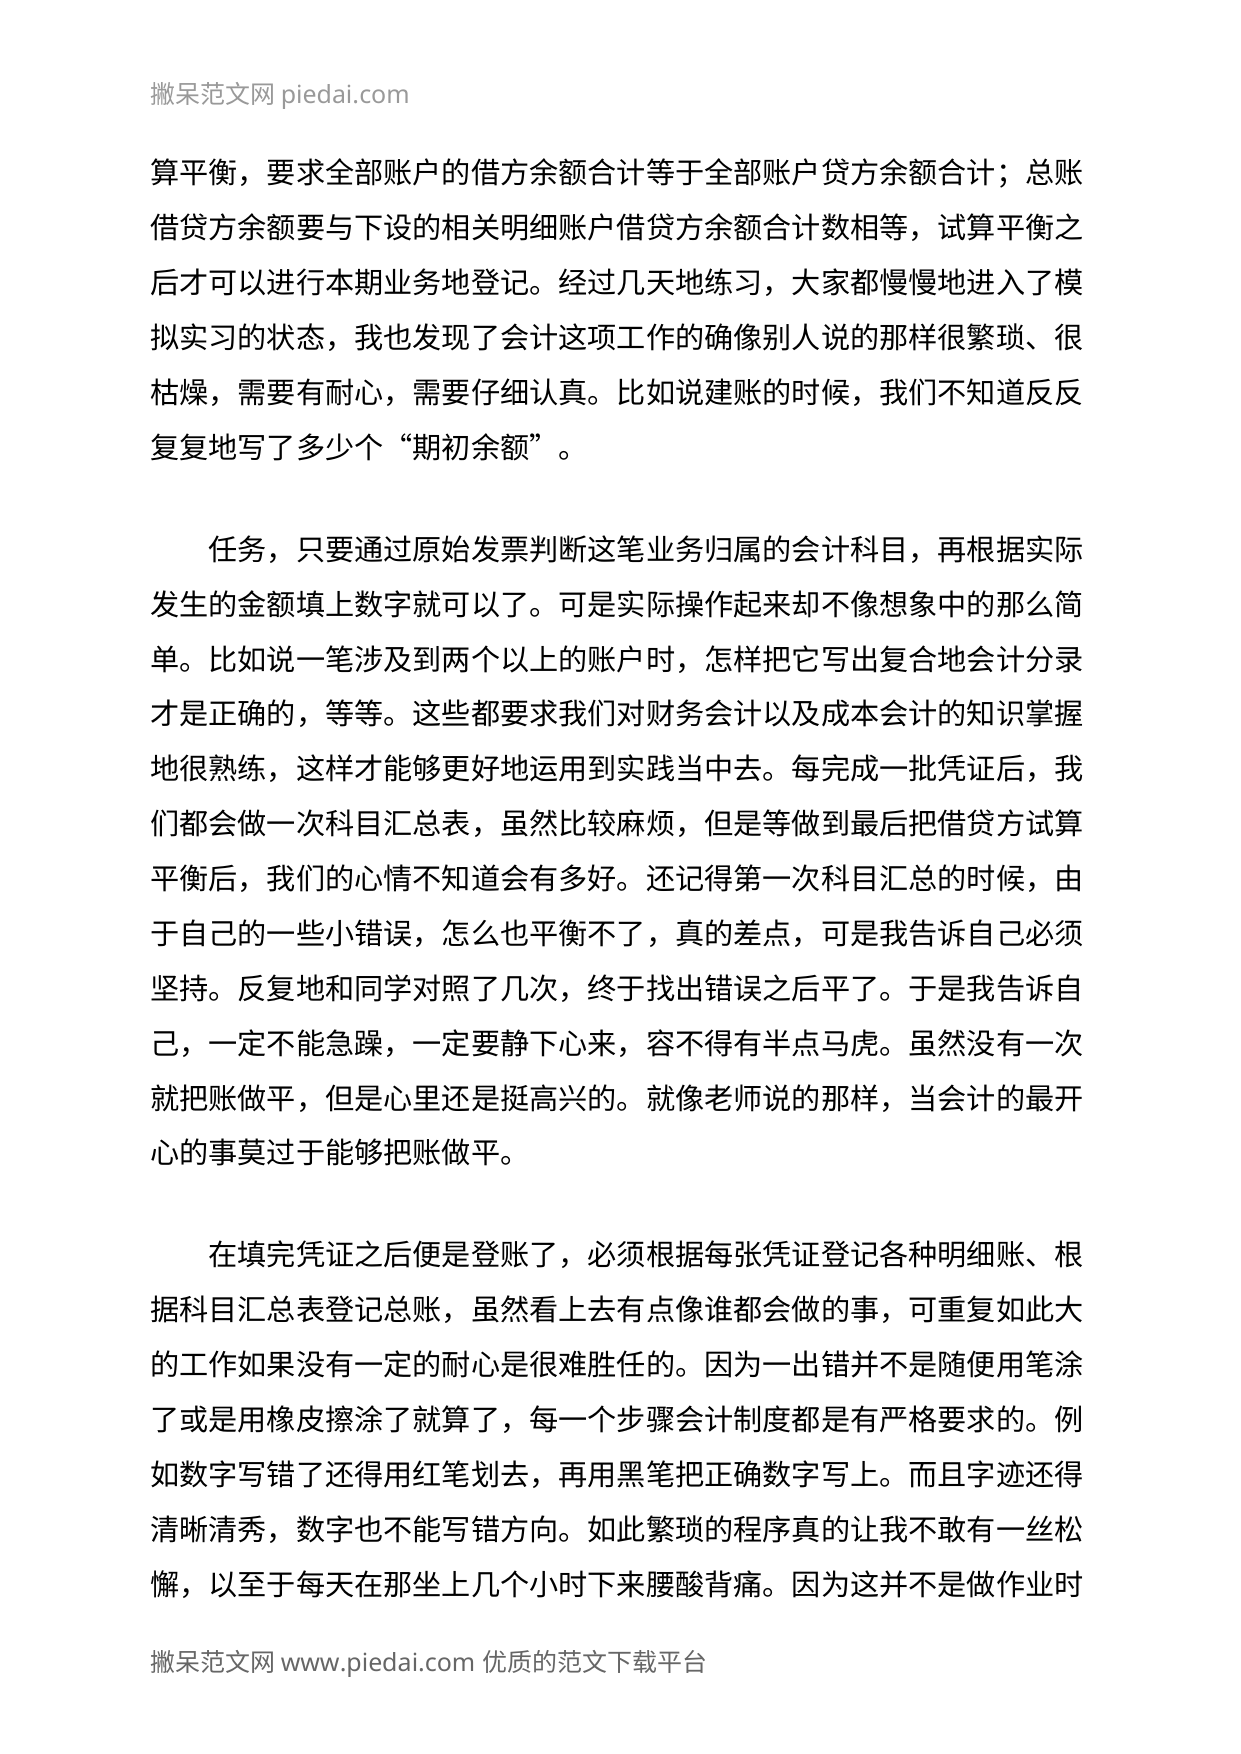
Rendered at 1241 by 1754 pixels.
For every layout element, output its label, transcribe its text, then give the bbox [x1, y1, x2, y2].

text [150, 1232, 1090, 1603]
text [150, 150, 1090, 467]
text 任务，只要通过原始发票判断这笔业务归属的会计科目，再根据实际发生的金额填上数字就可以了。可是实际操作起来却不像想象中的那么简单。比如说一笔涉及到两个以上的账户时，怎样把它写出复合地会计分录才是正确的，等等。这些都要求我们对财务会计以及成本会计的知识掌握地很熟练，这样才能够更好地运用到实践当中去。每完成一批凭证后，我们都会做一次科目汇总表，虽然比较麻烦，但是等做到最后把借贷方试算平衡后，我们的心情不知道会有多好。还记得第一次科目汇总的时候，由于自己的一些小错误，怎么也平衡不了，真的差点，可是我告诉自己必须坚持。反复地和同学对照了几次，终于找出错误之后平了。于是我告诉自己，一定不能急躁，一定要静下心来，容不得有半点马虎。虽然没有一次就把账做平，但是心里还是挺高兴的。就像老师说的那样，当会计的最开心的事莫过于能够把账做平。 [150, 526, 1090, 1172]
